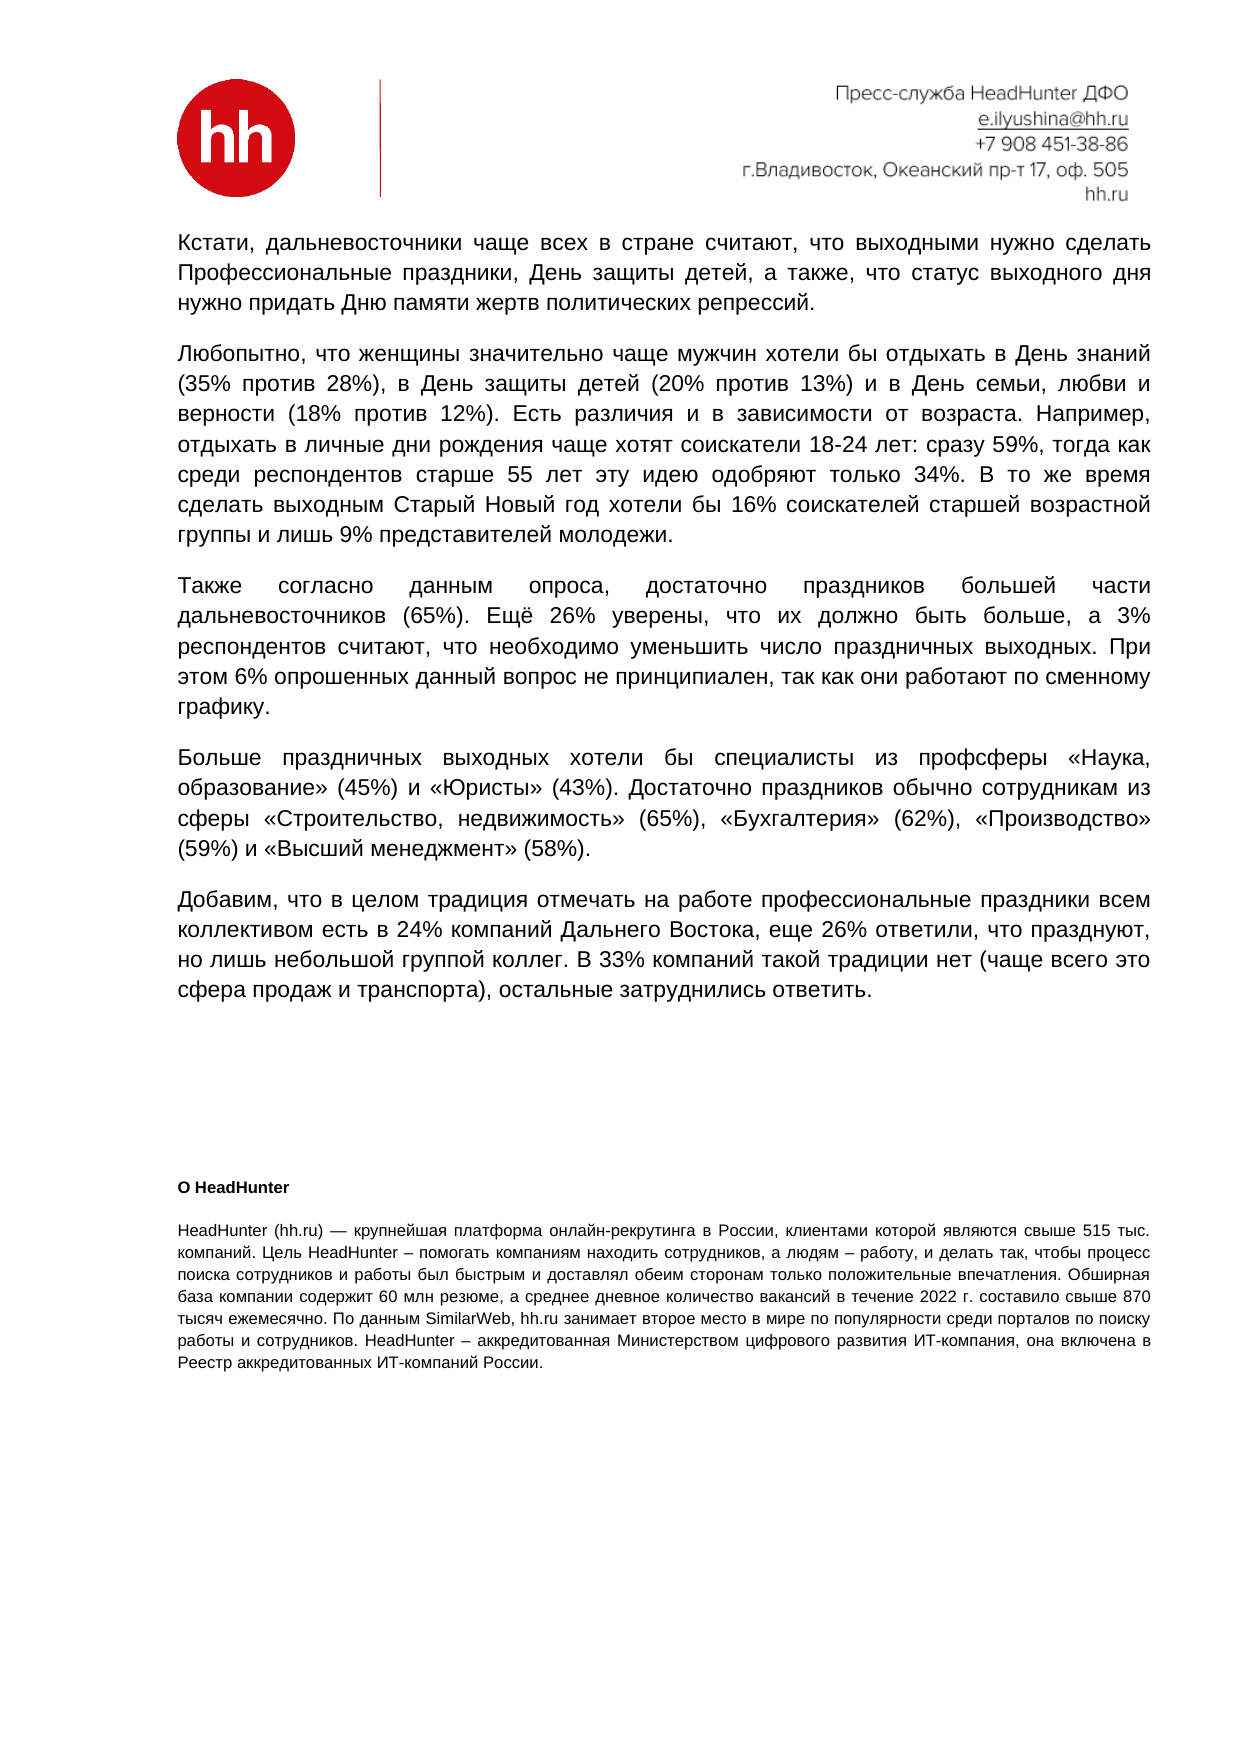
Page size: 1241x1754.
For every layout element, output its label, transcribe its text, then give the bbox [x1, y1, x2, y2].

text HeadHunter (hh.ru) — крупнейшая платформа онлайн-рекрутинга в России, клиентами которой являются свыше 515 тыс. компаний. Цель HeadHunter – помогать компаниям находить сотрудников, а людям – работу, и делать так, чтобы процесс поиска сотрудников и работы был быстрым и доставлял обеим сторонам только положительные впечатления. Обширная база компании содержит 60 млн резюме, а среднее дневное количество вакансий в течение 2022 г. составило свыше 870 тысяч ежемесячно. По данным SimilarWeb, hh.ru занимает второе место в мире по популярности среди порталов по поиску работы и сотрудников. HeadHunter – аккредитованная Министерством цифрового развития ИТ-компания, она включена в Реестр аккредитованных ИТ-компаний России. [177, 1221, 1152, 1372]
text О HeadHunter [177, 1178, 1152, 1197]
text Также согласно данным опроса, достаточно праздников большей части дальневосточников (65%). Ещё 26% уверены, что их должно быть больше, а 3% респондентов считают, что необходимо уменьшить число праздничных выходных. При этом 6% опрошенных данный вопрос не принципиален, так как они работают по сменному графику. [177, 572, 1152, 719]
text Больше праздничных выходных хотели бы специалисты из профсферы «Наука, образование» (45%) и «Юристы» (43%). Достаточно праздников обычно сотрудникам из сферы «Строительство, недвижимость» (65%), «Бухгалтерия» (62%), «Производство» (59%) и «Высший менеджмент» (58%). [177, 744, 1152, 861]
text Кстати, дальневосточники чаще всех в стране считают, что выходными нужно сделать Профессиональные праздники, День защиты детей, а также, что статус выходного дня нужно придать Дню памяти жертв политических репрессий. [177, 228, 1152, 315]
text Добавим, что в целом традиция отмечать на работе профессиональные праздники всем коллективом есть в 24% компаний Дальнего Востока, еще 26% ответили, что празднуют, но лишь небольшой группой коллег. В 33% компаний такой традиции нет (чаще всего это сфера продаж и транспорта), остальные затруднились ответить. [177, 886, 1152, 1003]
picture [177, 79, 295, 197]
text Любопытно, что женщины значительно чаще мужчин хотели бы отдыхать в День знаний (35% против 28%), в День защиты детей (20% против 13%) и в День семьи, любви и верности (18% против 12%). Есть различия и в зависимости от возраста. Например, отдыхать в личные дни рождения чаще хотят соискатели 18-24 лет: сразу 59%, тогда как среди респондентов старше 55 лет эту идею одобряют только 34%. В то же время сделать выходным Старый Новый год хотели бы 16% соискателей старшей возрастной группы и лишь 9% представителей молодежи. [177, 340, 1152, 547]
picture [725, 73, 1152, 210]
